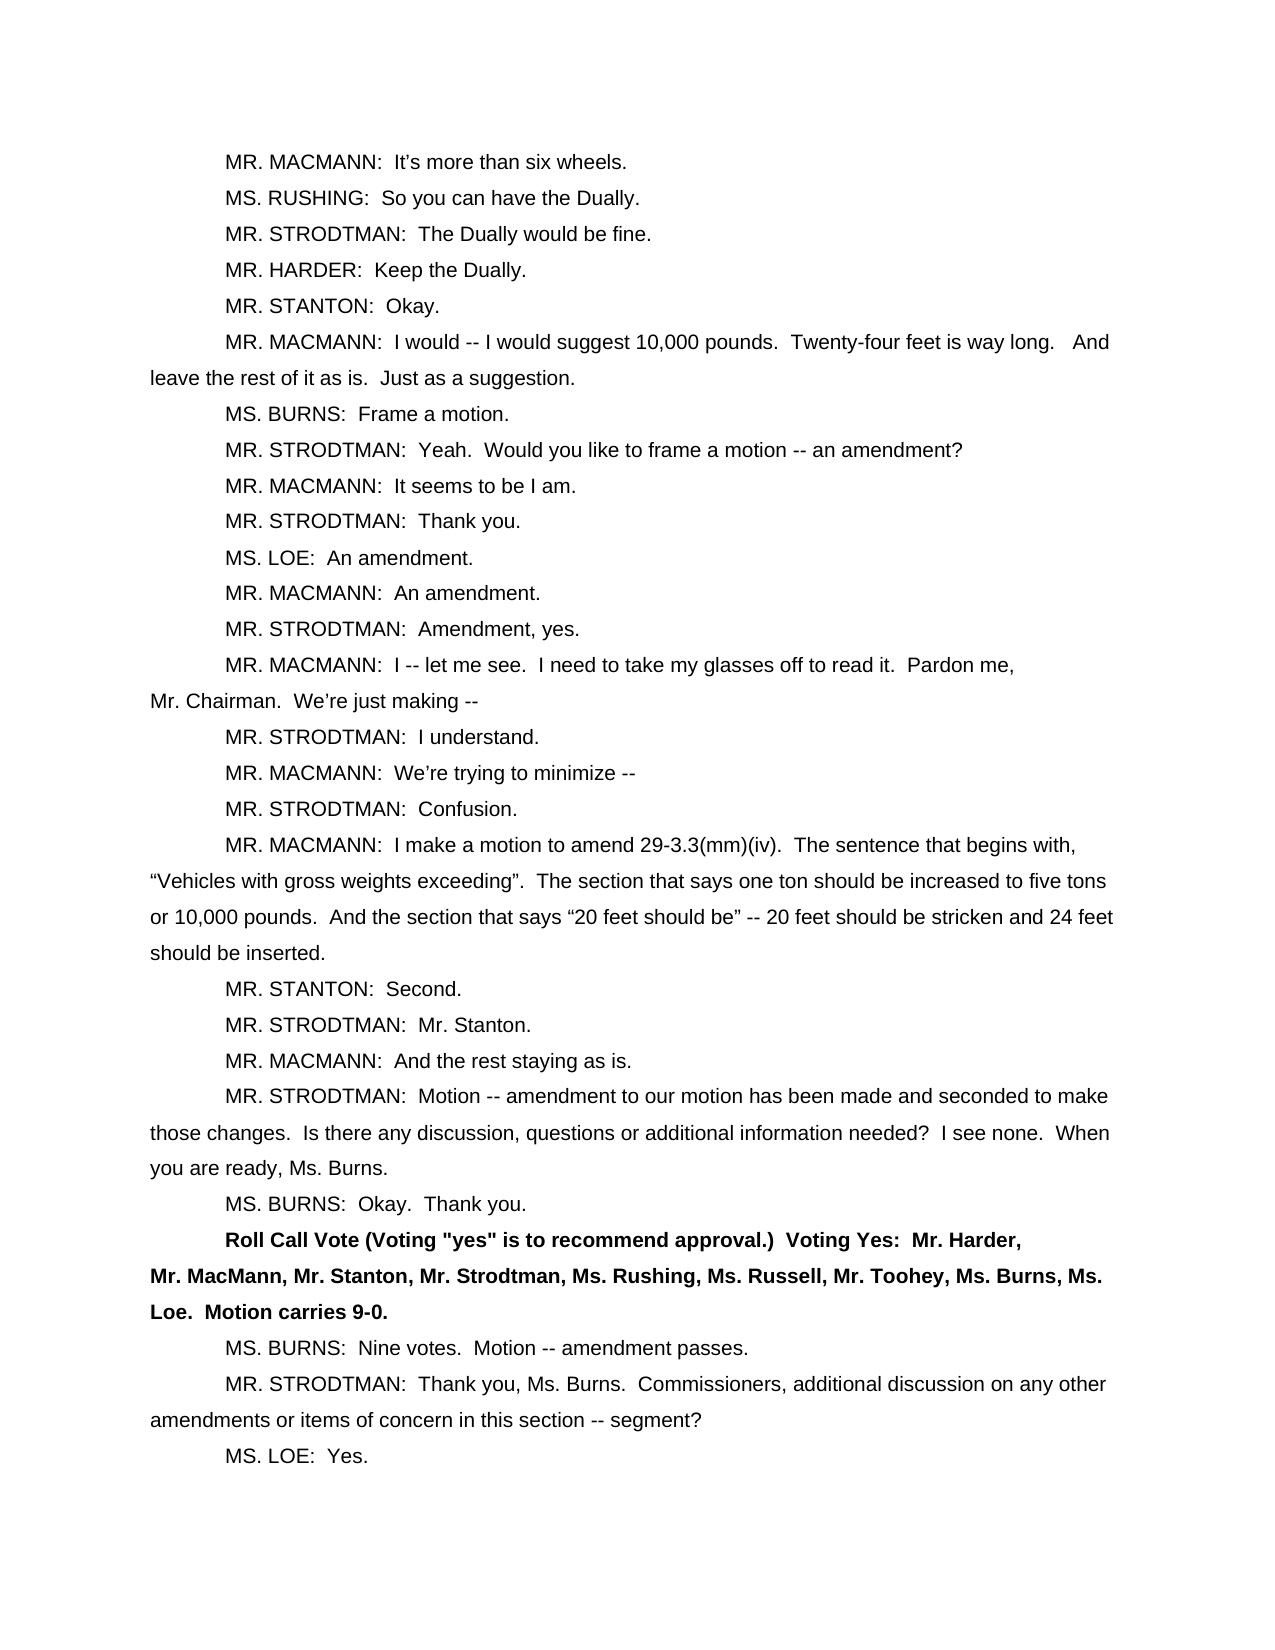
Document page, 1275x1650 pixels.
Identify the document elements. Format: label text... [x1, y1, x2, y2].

text MS. LOE: Yes. [150, 1444, 1125, 1468]
text MR. MACMANN: It’s more than six wheels. [150, 150, 1125, 174]
text Roll Call Vote (Voting "yes" is to recommend approval.) Voting Yes: Mr. Harder, [150, 1228, 1125, 1252]
text MR. STRODTMAN: Amendment, yes. [150, 617, 1125, 641]
text MR. STRODTMAN: Mr. Stanton. [150, 1012, 1125, 1036]
text MS. BURNS: Okay. Thank you. [150, 1192, 1125, 1216]
text MS. LOE: An amendment. [150, 545, 1125, 569]
text MR. STRODTMAN: Motion -- amendment to our motion has been made and seconded to make those changes. Is there any discussion, questions or additional information needed? I see none. When you are ready, Ms. Burns. [150, 1084, 1125, 1180]
text MR. MACMANN: I -- let me see. I need to take my glasses off to read it. Pardon me, Mr. Chairman. We’re just making -- [150, 653, 1125, 713]
text MR. MACMANN: I would -- I would suggest 10,000 pounds. Twenty-four feet is way long. And leave the rest of it as is. Just as a suggestion. [150, 330, 1125, 389]
text MR. MACMANN: We’re trying to minimize -- [150, 761, 1125, 785]
text MS. RUSHING: So you can have the Dually. [150, 186, 1125, 210]
text MR. MACMANN: It seems to be I am. [150, 473, 1125, 497]
text MR. STRODTMAN: Thank you. [150, 509, 1125, 533]
text MR. STRODTMAN: I understand. [150, 725, 1125, 749]
text Mr. MacMann, Mr. Stanton, Mr. Strodtman, Ms. Rushing, Ms. Russell, Mr. Toohey, Ms. Burns, Ms. Loe. Motion carries 9-0. [150, 1264, 1125, 1324]
text MR. STRODTMAN: The Dually would be fine. [150, 222, 1125, 246]
text MR. HARDER: Keep the Dually. [150, 258, 1125, 282]
text MS. BURNS: Frame a motion. [150, 402, 1125, 426]
text MR. MACMANN: And the rest staying as is. [150, 1048, 1125, 1072]
text MR. MACMANN: An amendment. [150, 581, 1125, 605]
text MR. STRODTMAN: Thank you, Ms. Burns. Commissioners, additional discussion on any other amendments or items of concern in this section -- segment? [150, 1372, 1125, 1432]
text MR. STRODTMAN: Confusion. [150, 797, 1125, 821]
text MR. STANTON: Second. [150, 977, 1125, 1001]
text MR. MACMANN: I make a motion to amend 29-3.3(mm)(iv). The sentence that begins with, “Vehicles with gross weights exceeding”. The section that says one ton should be increased to five tons or 10,000 pounds. And the section that says “20 feet should be” -- 20 feet should be stricken and 24 feet should be inserted. [150, 833, 1125, 964]
text MS. BURNS: Nine votes. Motion -- amendment passes. [150, 1336, 1125, 1360]
text MR. STRODTMAN: Yeah. Would you like to frame a motion -- an amendment? [150, 437, 1125, 461]
text MR. STANTON: Okay. [150, 294, 1125, 318]
